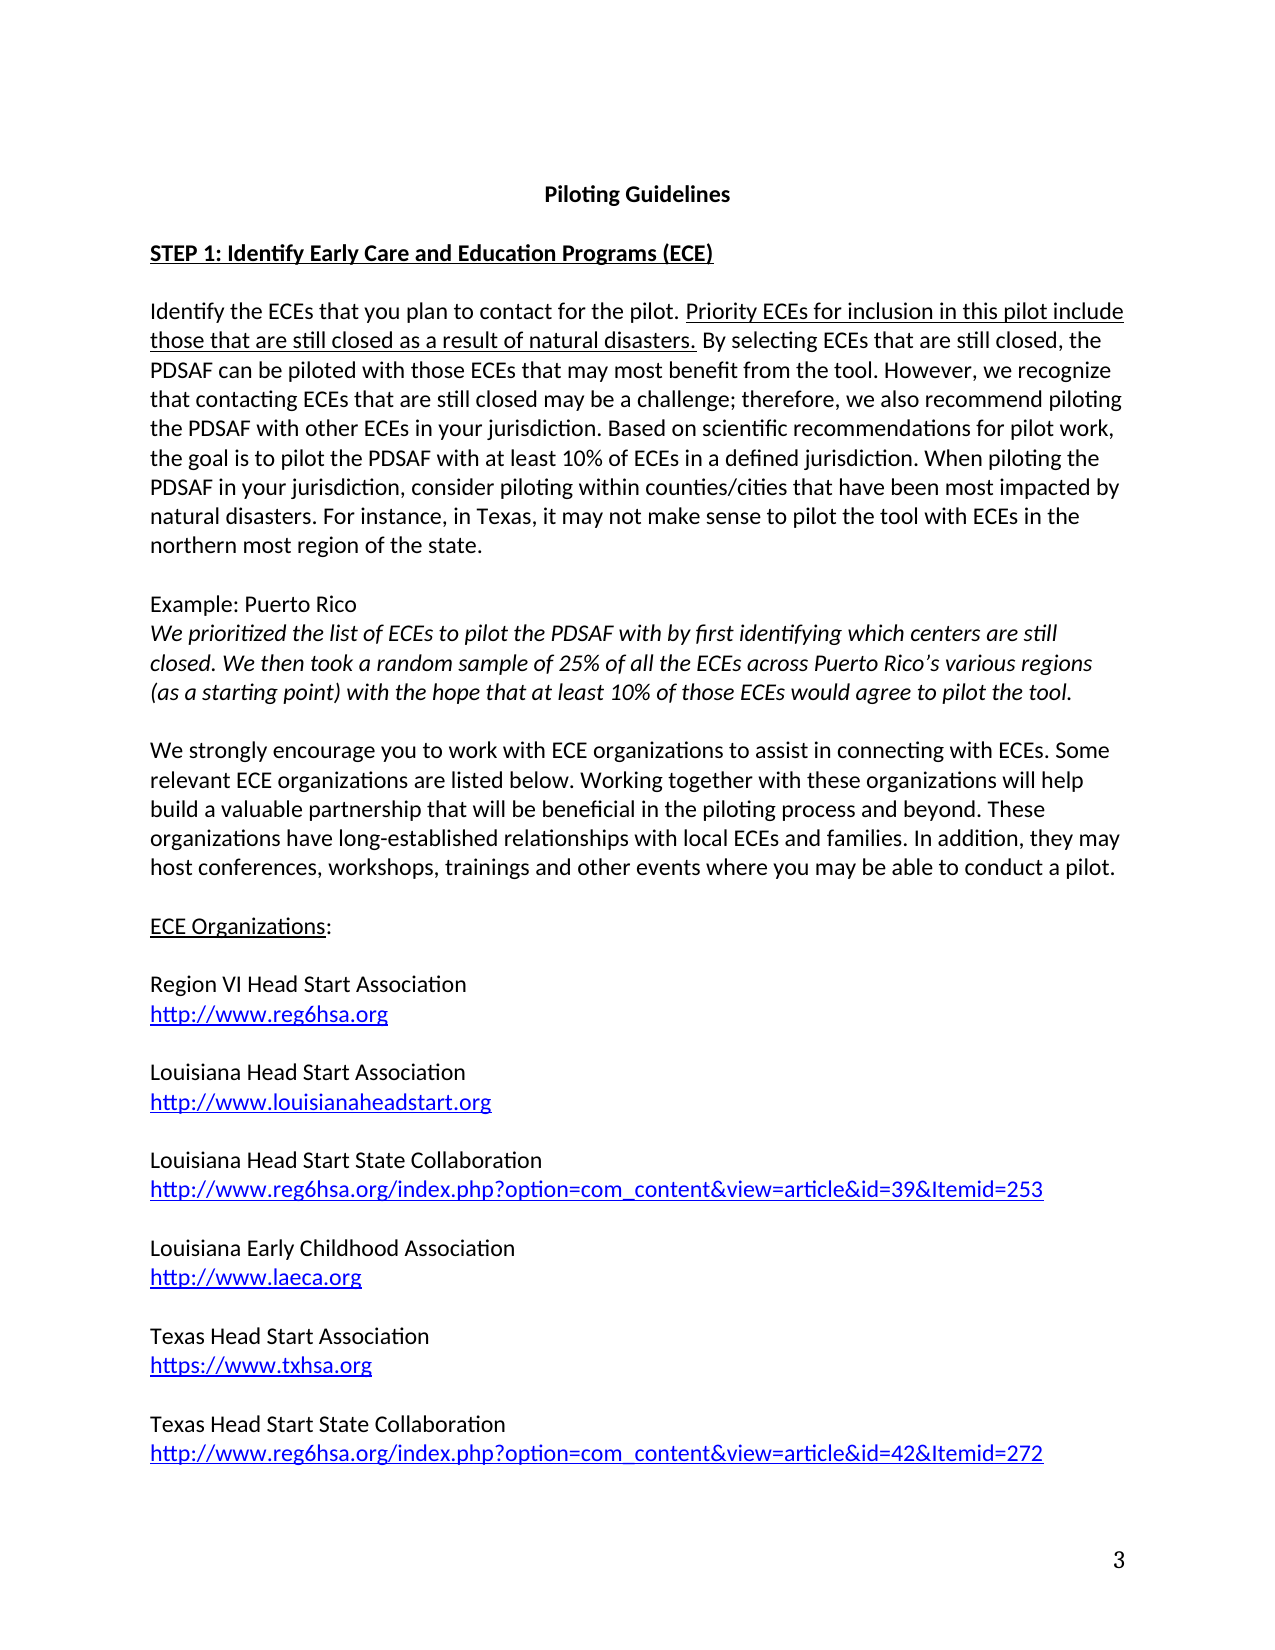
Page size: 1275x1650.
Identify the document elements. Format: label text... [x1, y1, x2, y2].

text http://www.reg6hsa.org/index.php?option=com_content&view=article&id=42&Itemid=272 [150, 1438, 1125, 1467]
text Louisiana Head Start Association [150, 1057, 1125, 1087]
text http://www.louisianaheadstart.org [150, 1087, 1125, 1116]
text Texas Head Start State Collaboration [150, 1409, 1125, 1438]
text https://www.txhsa.org [150, 1350, 1125, 1379]
text Identify the ECEs that you plan to contact for the pilot. Priority ECEs for inclusion in this pilot include those that are still closed as a result of natural disasters. By selecting ECEs that are still closed, the PDSAF can be piloted with those ECEs that may most benefit from the tool. However, we recognize that contacting ECEs that are still closed may be a challenge; therefore, we also recommend piloting the PDSAF with other ECEs in your jurisdiction. Based on scientific recommendations for pilot work, the goal is to pilot the PDSAF with at least 10% of ECEs in a defined jurisdiction. When piloting the PDSAF in your jurisdiction, consider piloting within counties/cities that have been most impacted by natural disasters. For instance, in Texas, it may not make sense to pilot the tool with ECEs in the northern most region of the state. [150, 296, 1125, 560]
text http://www.reg6hsa.org [150, 999, 1125, 1028]
text Region VI Head Start Association [150, 969, 1125, 999]
text Louisiana Early Childhood Association [150, 1233, 1125, 1262]
text We strongly encourage you to work with ECE organizations to assist in connecting with ECEs. Some relevant ECE organizations are listed below. Working together with these organizations will help build a valuable partnership that will be beneficial in the piloting process and beyond. These organizations have long-established relationships with local ECEs and families. In addition, they may host conferences, workshops, trainings and other events where you may be able to conduct a pilot. [150, 735, 1125, 882]
text Piloting Guidelines [150, 179, 1125, 208]
text Example: Puerto Rico [150, 589, 1125, 618]
text Texas Head Start Association [150, 1321, 1125, 1350]
text http://www.reg6hsa.org/index.php?option=com_content&view=article&id=39&Itemid=253 [150, 1174, 1125, 1204]
text ECE Organizations: [150, 911, 1125, 940]
text http://www.laeca.org [150, 1262, 1125, 1292]
text Louisiana Head Start State Collaboration [150, 1145, 1125, 1174]
text We prioritized the list of ECEs to pilot the PDSAF with by first identifying which centers are still closed. We then took a random sample of 25% of all the ECEs across Puerto Rico’s various regions (as a starting point) with the hope that at least 10% of those ECEs would agree to pilot the tool. [150, 618, 1125, 706]
text STEP 1: Identify Early Care and Education Programs (ECE) [150, 238, 1125, 267]
